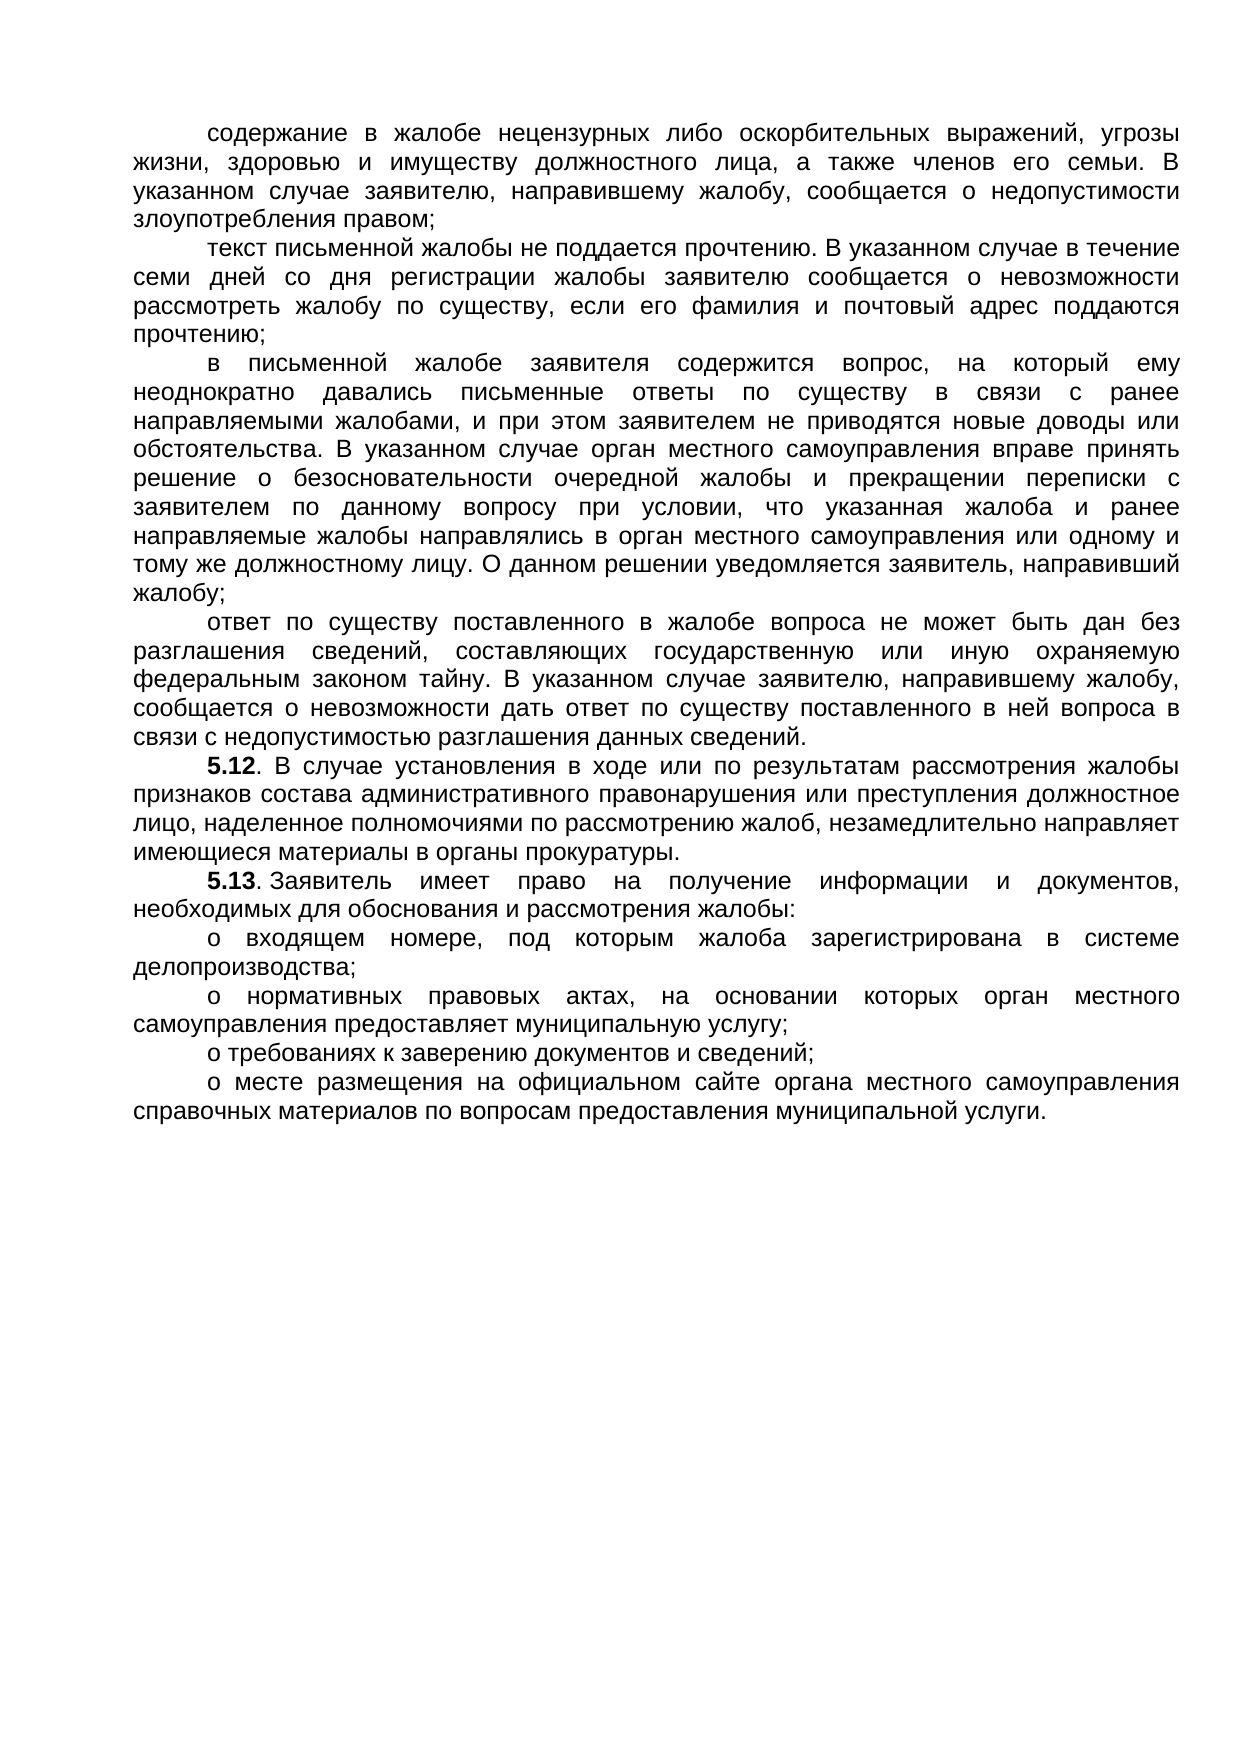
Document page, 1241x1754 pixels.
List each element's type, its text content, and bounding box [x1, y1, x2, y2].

text содержание в жалобе нецензурных либо оскорбительных выражений, угрозы жизни, здоровью и имуществу должностного лица, а также членов его семьи. В указанном случае заявителю, направившему жалобу, сообщается о недопустимости злоупотребления правом; [133, 118, 1181, 233]
text 5.13. Заявитель имеет право на получение информации и документов, необходимых для обоснования и рассмотрения жалобы: [133, 866, 1181, 923]
text 5.12. В случае установления в ходе или по результатам рассмотрения жалобы признаков состава административного правонарушения или преступления должностное лицо, наделенное полномочиями по рассмотрению жалоб, незамедлительно направляет имеющиеся материалы в органы прокуратуры. [133, 751, 1181, 866]
text о месте размещения на официальном сайте органа местного самоуправления справочных материалов по вопросам предоставления муниципальной услуги. [133, 1067, 1181, 1124]
text текст письменной жалобы не поддается прочтению. В указанном случае в течение семи дней со дня регистрации жалобы заявителю сообщается о невозможности рассмотреть жалобу по существу, если его фамилия и почтовый адрес поддаются прочтению; [133, 233, 1181, 348]
text в письменной жалобе заявителя содержится вопрос, на который ему неоднократно давались письменные ответы по существу в связи с ранее направляемыми жалобами, и при этом заявителем не приводятся новые доводы или обстоятельства. В указанном случае орган местного самоуправления вправе принять решение о безосновательности очередной жалобы и прекращении переписки с заявителем по данному вопросу при условии, что указанная жалоба и ранее направляемые жалобы направлялись в орган местного самоуправления или одному и тому же должностному лицу. О данном решении уведомляется заявитель, направивший жалобу; [133, 348, 1181, 607]
text ответ по существу поставленного в жалобе вопроса не может быть дан без разглашения сведений, составляющих государственную или иную охраняемую федеральным законом тайну. В указанном случае заявителю, направившему жалобу, сообщается о невозможности дать ответ по существу поставленного в ней вопроса в связи с недопустимостью разглашения данных сведений. [133, 607, 1181, 751]
text о нормативных правовых актах, на основании которых орган местного самоуправления предоставляет муниципальную услугу; [133, 981, 1181, 1038]
text о требованиях к заверению документов и сведений; [133, 1038, 1181, 1067]
text о входящем номере, под которым жалоба зарегистрирована в системе делопроизводства; [133, 923, 1181, 981]
